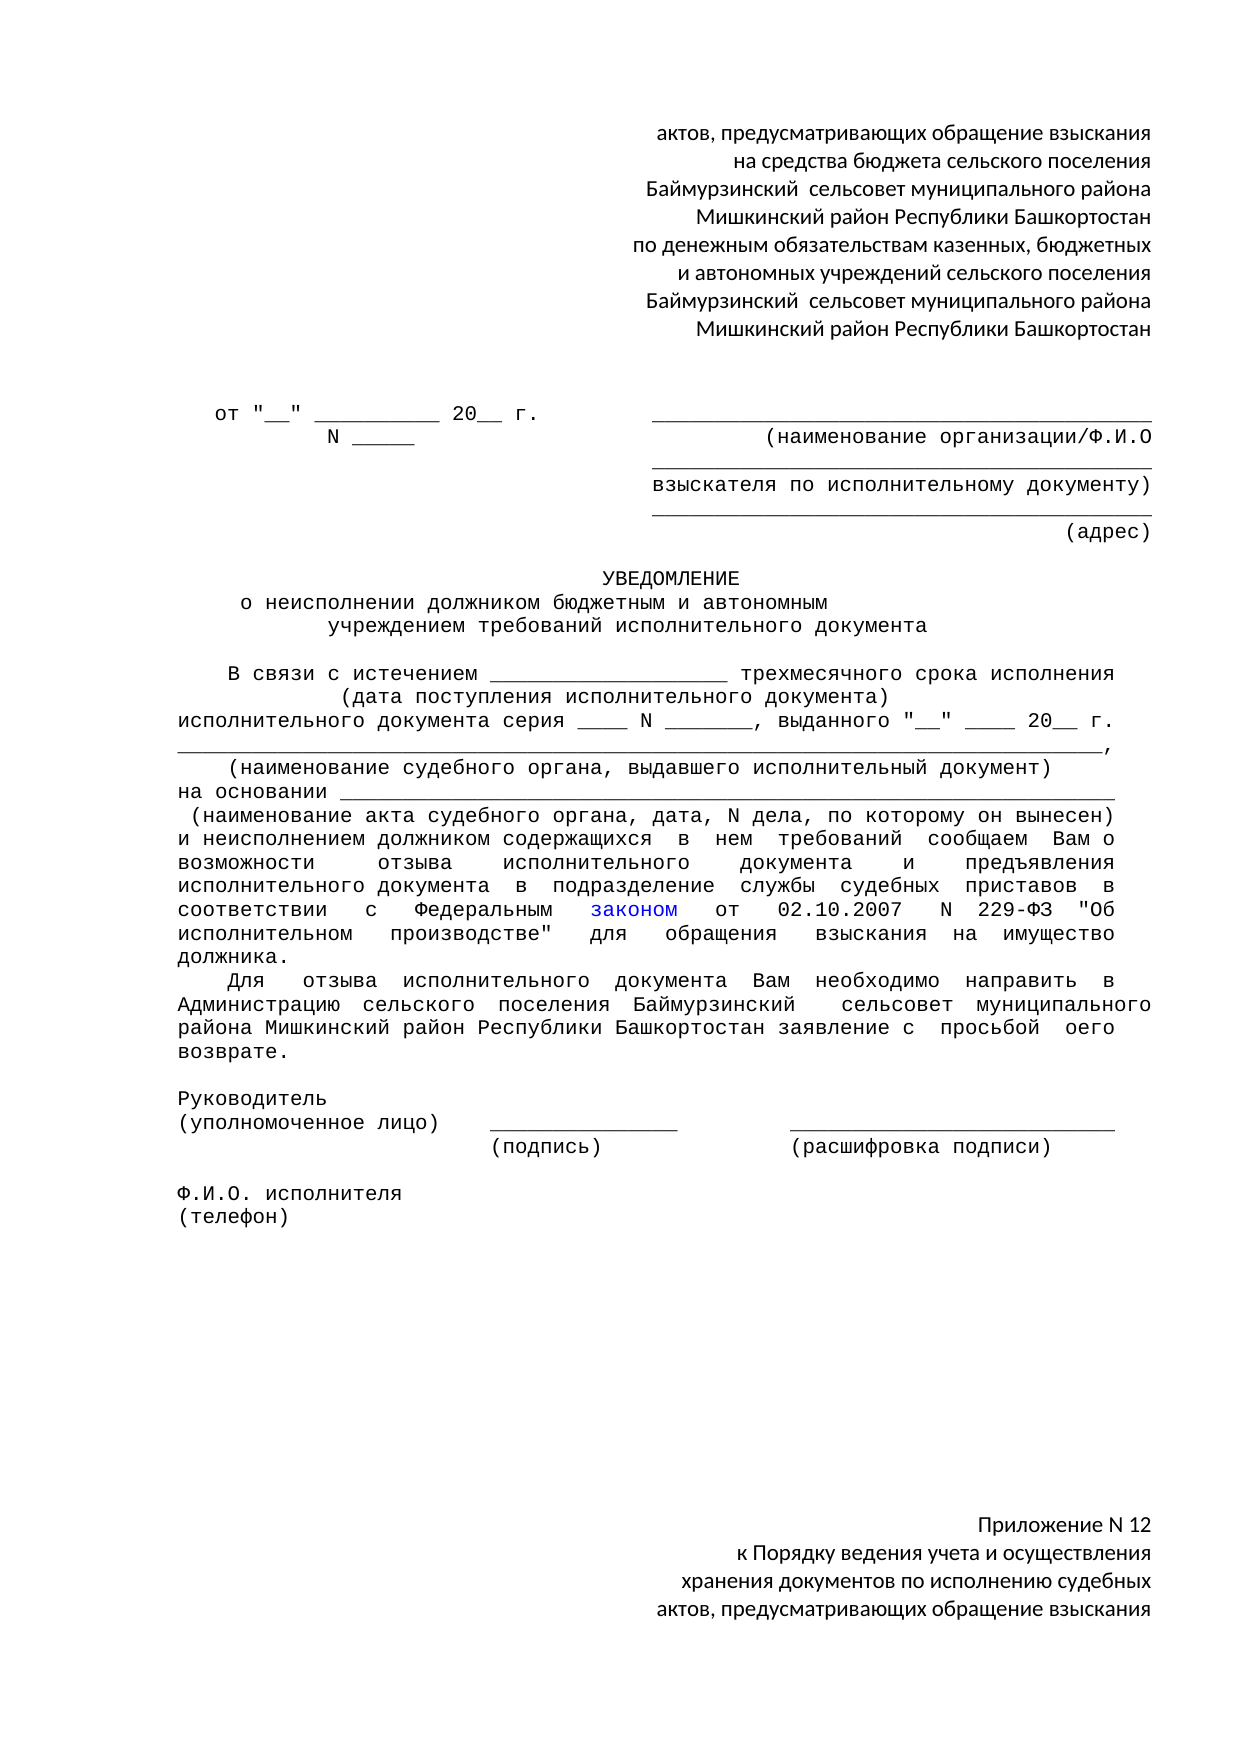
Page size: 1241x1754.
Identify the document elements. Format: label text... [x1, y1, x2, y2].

text Администрацию сельского поселения Баймурзинский сельсовет муниципального района Мишкинский район Республики Башкортостан заявление с просьбой оего [177, 994, 1152, 1041]
text хранения документов по исполнению судебных [177, 1566, 1152, 1594]
text от "__" __________ 20__ г. ________________________________________ [177, 403, 1152, 426]
text о неисполнении должником бюджетным и автономным [177, 592, 1152, 615]
text к Порядку ведения учета и осуществления [177, 1538, 1152, 1566]
text и неисполнением должником содержащихся в нем требований сообщаем Вам о [177, 828, 1152, 852]
text (дата поступления исполнительного документа) [177, 686, 1152, 710]
text (адрес) [177, 521, 1152, 544]
text Мишкинский район Республики Башкортостан [177, 202, 1152, 230]
text Ф.И.О. исполнителя [177, 1183, 1152, 1207]
text Мишкинский район Республики Башкортостан [177, 314, 1152, 342]
text УВЕДОМЛЕНИЕ [177, 568, 1152, 592]
text исполнительного документа в подразделение службы судебных приставов в [177, 876, 1152, 899]
text В связи с истечением ___________________ трехмесячного срока исполнения [177, 663, 1152, 686]
text исполнительного документа серия ____ N _______, выданного "__" ____ 20__ г. [177, 710, 1152, 734]
text должника. [177, 946, 1152, 970]
text ________________________________________ [177, 497, 1152, 521]
text Баймурзинский сельсовет муниципального района [177, 174, 1152, 202]
text соответствии с Федеральным законом от 02.10.2007 N 229-ФЗ "Об [177, 899, 1152, 923]
text (наименование судебного органа, выдавшего исполнительный документ) [177, 757, 1152, 781]
text по денежным обязательствам казенных, бюджетных [177, 230, 1152, 258]
text возврате. [177, 1041, 1152, 1065]
text актов, предусматривающих обращение взыскания [177, 118, 1152, 146]
text возможности отзыва исполнительного документа и предъявления [177, 852, 1152, 876]
text Приложение N 12 [177, 1510, 1152, 1538]
text взыскателя по исполнительному документу) [177, 473, 1152, 497]
text исполнительном производстве" для обращения взыскания на имущество [177, 923, 1152, 946]
text __________________________________________________________________________, [177, 734, 1152, 757]
text Для отзыва исполнительного документа Вам необходимо направить в [177, 970, 1152, 994]
text учреждением требований исполнительного документа [177, 615, 1152, 639]
text N _____ (наименование организации/Ф.И.О [177, 426, 1152, 450]
text (наименование акта судебного органа, дата, N дела, по которому он вынесен) [177, 804, 1152, 828]
text и автономных учреждений сельского поселения [177, 258, 1152, 286]
text (уполномоченное лицо) _______________ __________________________ [177, 1112, 1152, 1136]
text на средства бюджета сельского поселения [177, 146, 1152, 174]
text Баймурзинский сельсовет муниципального района [177, 286, 1152, 314]
text актов, предусматривающих обращение взыскания [177, 1594, 1152, 1622]
text Руководитель [177, 1088, 1152, 1112]
text (подпись) (расшифровка подписи) [177, 1136, 1152, 1159]
text ________________________________________ [177, 450, 1152, 473]
text на основании ______________________________________________________________ [177, 781, 1152, 804]
text (телефон) [177, 1207, 1152, 1230]
